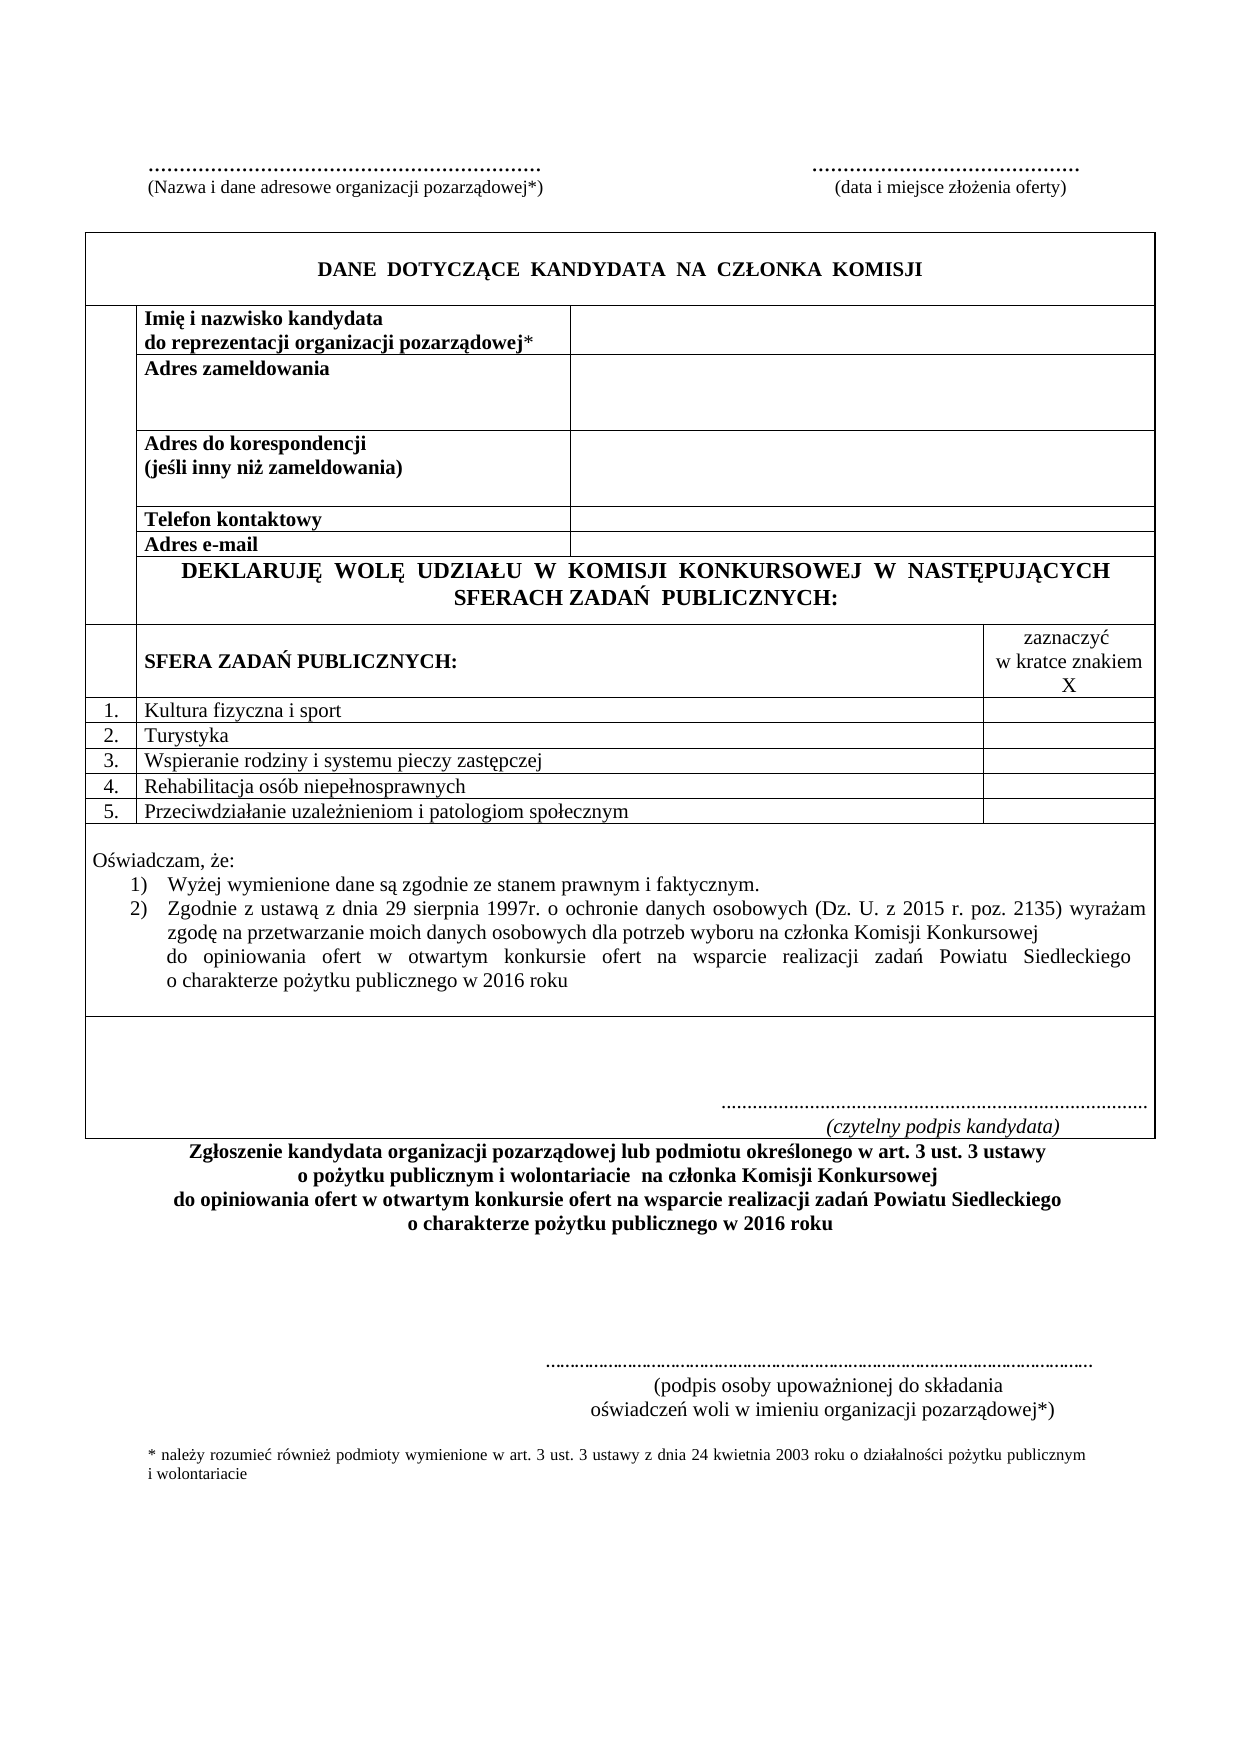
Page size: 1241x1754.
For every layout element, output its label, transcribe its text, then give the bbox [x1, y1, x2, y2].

table_cell [984, 749, 1154, 772]
table_cell 2. [86, 723, 136, 747]
text oświadczeń woli w imieniu organizacji pozarządowej*) [148, 1397, 1093, 1421]
table_cell [984, 698, 1154, 722]
table_cell [984, 774, 1154, 798]
text …………………………………………………………………………………………………… [148, 1347, 1093, 1373]
text (Nazwa i dane adresowe organizacji pozarządowej*) (data i miejsce złożenia oferty) [148, 176, 1093, 198]
table_cell Wspieranie rodziny i systemu pieczy zastępczej [137, 749, 983, 772]
table_cell DEKLARUJĘ WOLĘ UDZIAŁU W KOMISJI KONKURSOWEJ W NASTĘPUJĄCYCH SFERACH ZADAŃ PUBLICZNYCH: [137, 557, 1154, 624]
table_cell Kultura fizyczna i sport [137, 698, 983, 722]
table_cell 1. [86, 698, 136, 722]
text ............................................................... ........................................... [148, 148, 1093, 176]
table_cell [86, 625, 136, 697]
table_cell [571, 355, 1154, 430]
table_cell Turystyka [137, 723, 983, 747]
table_cell [571, 532, 1154, 556]
table_cell 3. [86, 749, 136, 772]
table_cell SFERA ZADAŃ PUBLICZNYCH: [137, 625, 983, 697]
table_cell [571, 306, 1154, 354]
table_cell Adres zameldowania [137, 355, 570, 430]
table_cell Adres do korespondencji (jeśli inny niż zameldowania) [137, 431, 570, 506]
table_cell Rehabilitacja osób niepełnosprawnych [137, 774, 983, 798]
table_cell [571, 507, 1154, 531]
table_cell [984, 799, 1154, 823]
table_cell 5. [86, 799, 136, 823]
table_cell Przeciwdziałanie uzależnieniom i patologiom społecznym [137, 799, 983, 823]
table_header DANE DOTYCZĄCE KANDYDATA NA CZŁONKA KOMISJI [86, 233, 1154, 305]
table_cell [984, 723, 1154, 747]
table_cell .................................................................................. (czytelny podpis kandydata) [86, 1017, 1154, 1138]
table_cell Oświadczam, że: Wyżej wymienione dane są zgodnie ze stanem prawnym i faktycznym. Zgodnie z ustawą z dnia 29 sierpnia 1997r. o ochronie danych osobowych (Dz. U. z 2015 r. poz. 2135) wyrażam zgodę na przetwarzanie moich danych osobowych dla potrzeb wyboru na członka Komisji Konkursowej do opiniowania ofert w otwartym konkursie ofert na wsparcie realizacji zadań Powiatu Siedleckiego o charakterze pożytku publicznego w 2016 roku [86, 824, 1154, 1016]
text * należy rozumieć również podmioty wymienione w art. 3 ust. 3 ustawy z dnia 24 kwietnia 2003 roku o działalności pożytku publicznym i wolontariacie [148, 1445, 1093, 1483]
table_cell [571, 431, 1154, 506]
text (podpis osoby upoważnionej do składania [148, 1373, 1093, 1397]
table_cell 4. [86, 774, 136, 798]
table_cell Telefon kontaktowy [137, 507, 570, 531]
table_cell Imię i nazwisko kandydata do reprezentacji organizacji pozarządowej* [137, 306, 570, 354]
table_cell zaznaczyć w kratce znakiem X [984, 625, 1154, 697]
text Zgłoszenie kandydata organizacji pozarządowej lub podmiotu określonego w art. 3 ust. 3 ustawy o pożytku publicznym i wolontariacie na członka Komisji Konkursowej do opiniowania ofert w otwartym konkursie ofert na wsparcie realizacji zadań Powiatu Siedleckiego o charakterze pożytku publicznego w 2016 roku [148, 1139, 1093, 1235]
table_cell Adres e-mail [137, 532, 570, 556]
table_cell [86, 306, 136, 624]
